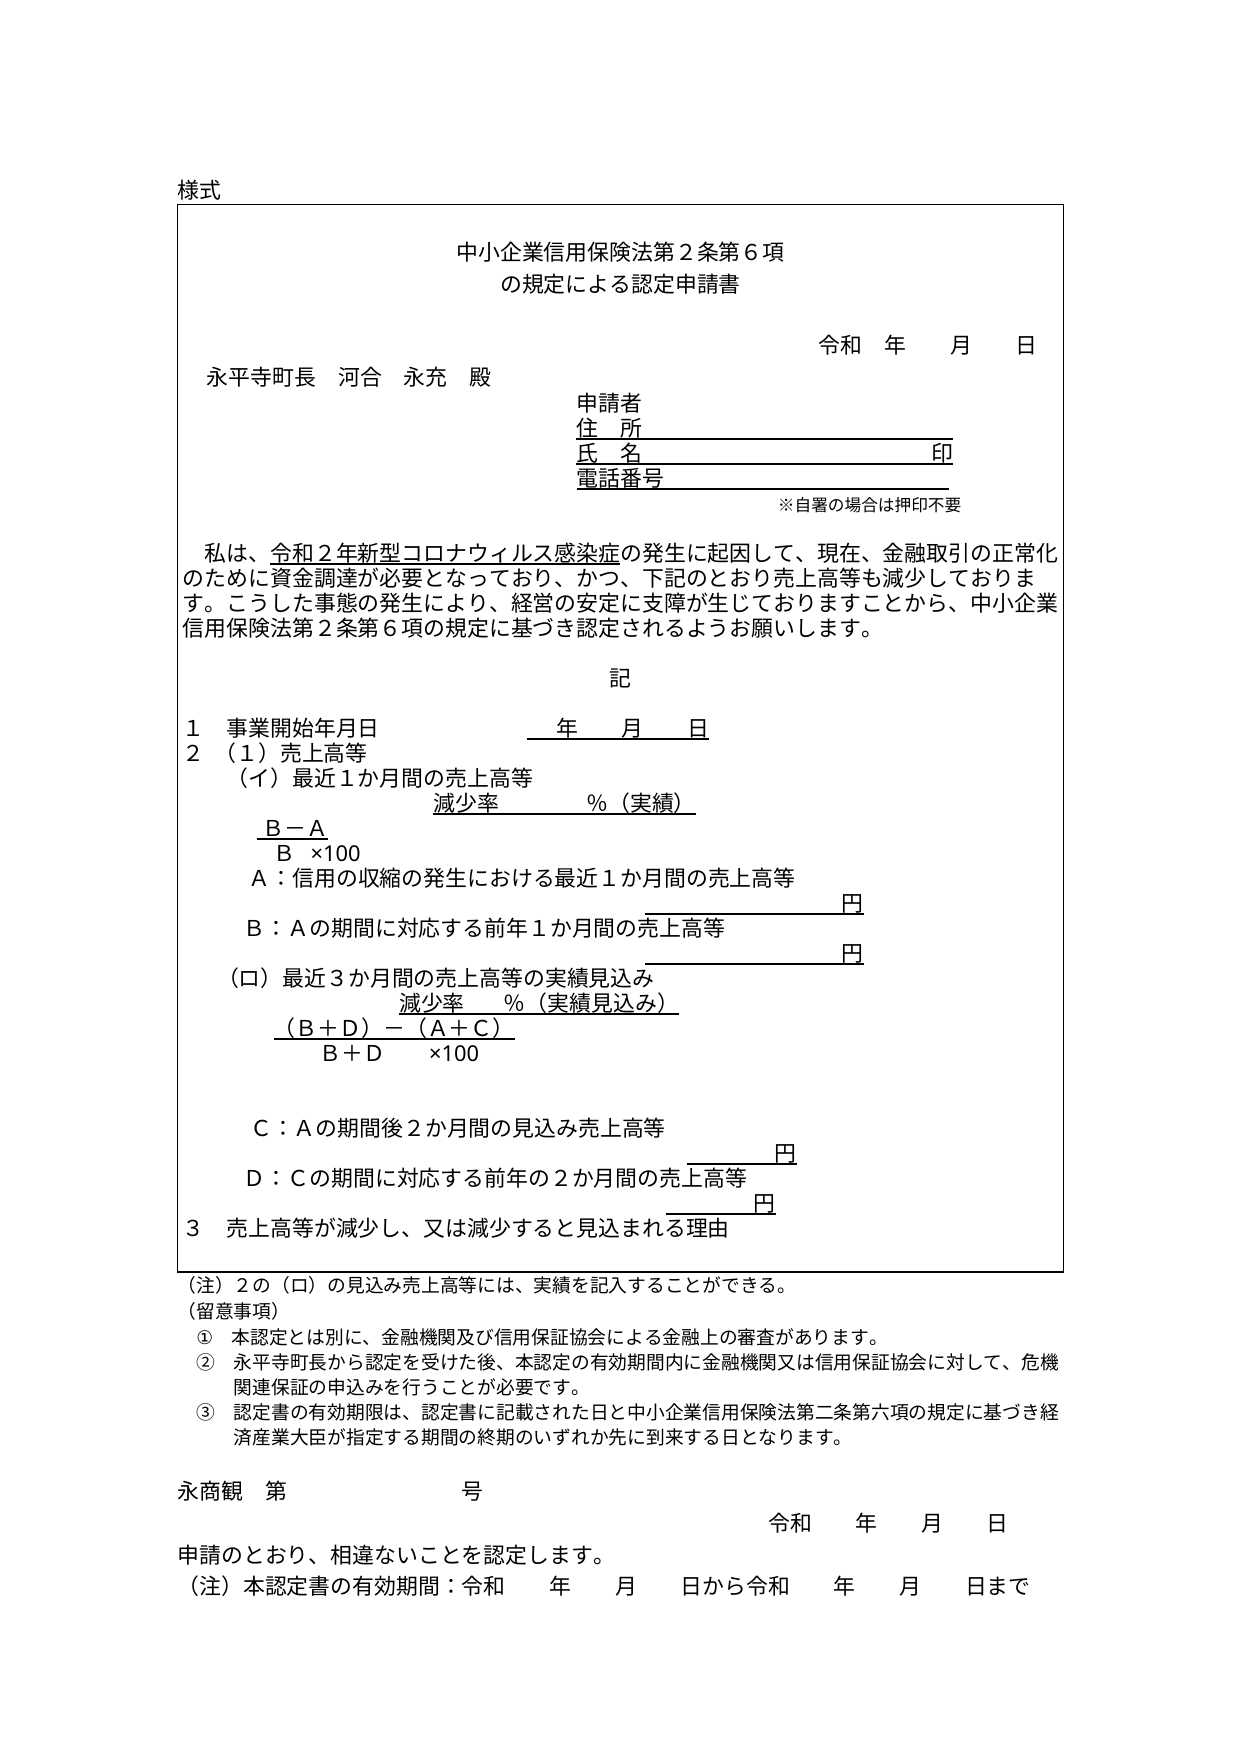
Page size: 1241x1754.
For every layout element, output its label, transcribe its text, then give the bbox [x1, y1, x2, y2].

text ② 永平寺町長から認定を受けた後、本認定の有効期間内に金融機関又は信用保証協会に対して、危機関連保証の申込みを行うことが必要です。 [177, 1349, 1063, 1399]
table_header 中小企業信用保険法第２条第６項 の規定による認定申請書 令和 年 月 日 永平寺町長 河合 永充 殿 申請者 住 所 氏 名 印 電話番号 ※自署の場合は押印不要 私は、令和２年新型コロナウィルス感染症の発生に起因して、現在、金融取引の正常化のために資金調達が必要となっており、かつ、下記のとおり売上高等も減少しております。こうした事態の発生により、経営の安定に支障が生じておりますことから、中小企業信用保険法第２条第６項の規定に基づき認定されるようお願いします。 記 １ 事業開始年月日 年 月 日 ２ （１）売上高等 （イ）最近１か月間の売上高等 減少率 ％（実績） Ｂ－Ａ Ｂ ×100 Ａ：信用の収縮の発生における最近１か月間の売上高等 円 Ｂ：Ａの期間に対応する前年１か月間の売上高等 円 （ロ）最近３か月間の売上高等の実績見込み 減少率 ％（実績見込み） （Ｂ＋Ｄ）－（Ａ＋Ｃ） Ｂ＋Ｄ ×100 Ｃ：Ａの期間後２か月間の見込み売上高等 円 Ｄ：Ｃの期間に対応する前年の２か月間の売上高等 円 ３ 売上高等が減少し、又は減少すると見込まれる理由 [178, 205, 1063, 1271]
text ① 本認定とは別に、金融機関及び信用保証協会による金融上の審査があります。 [177, 1324, 1063, 1349]
text （留意事項） [177, 1298, 1063, 1324]
text （注）２の（ロ）の見込み売上高等には、実績を記入することができる。 [177, 1273, 1063, 1298]
text ③ 認定書の有効期限は、認定書に記載された日と中小企業信用保険法第二条第六項の規定に基づき経済産業大臣が指定する期間の終期のいずれか先に到来する日となります。 [177, 1399, 1063, 1449]
text 令和 年 月 日 [221, 1506, 1063, 1538]
text 申請のとおり、相違ないことを認定します。 [177, 1538, 1063, 1569]
text 様式 [177, 177, 1063, 204]
text （注）本認定書の有効期間：令和 年 月 日から令和 年 月 日まで [177, 1569, 1063, 1601]
text 永商観 第 号 [177, 1474, 1063, 1506]
